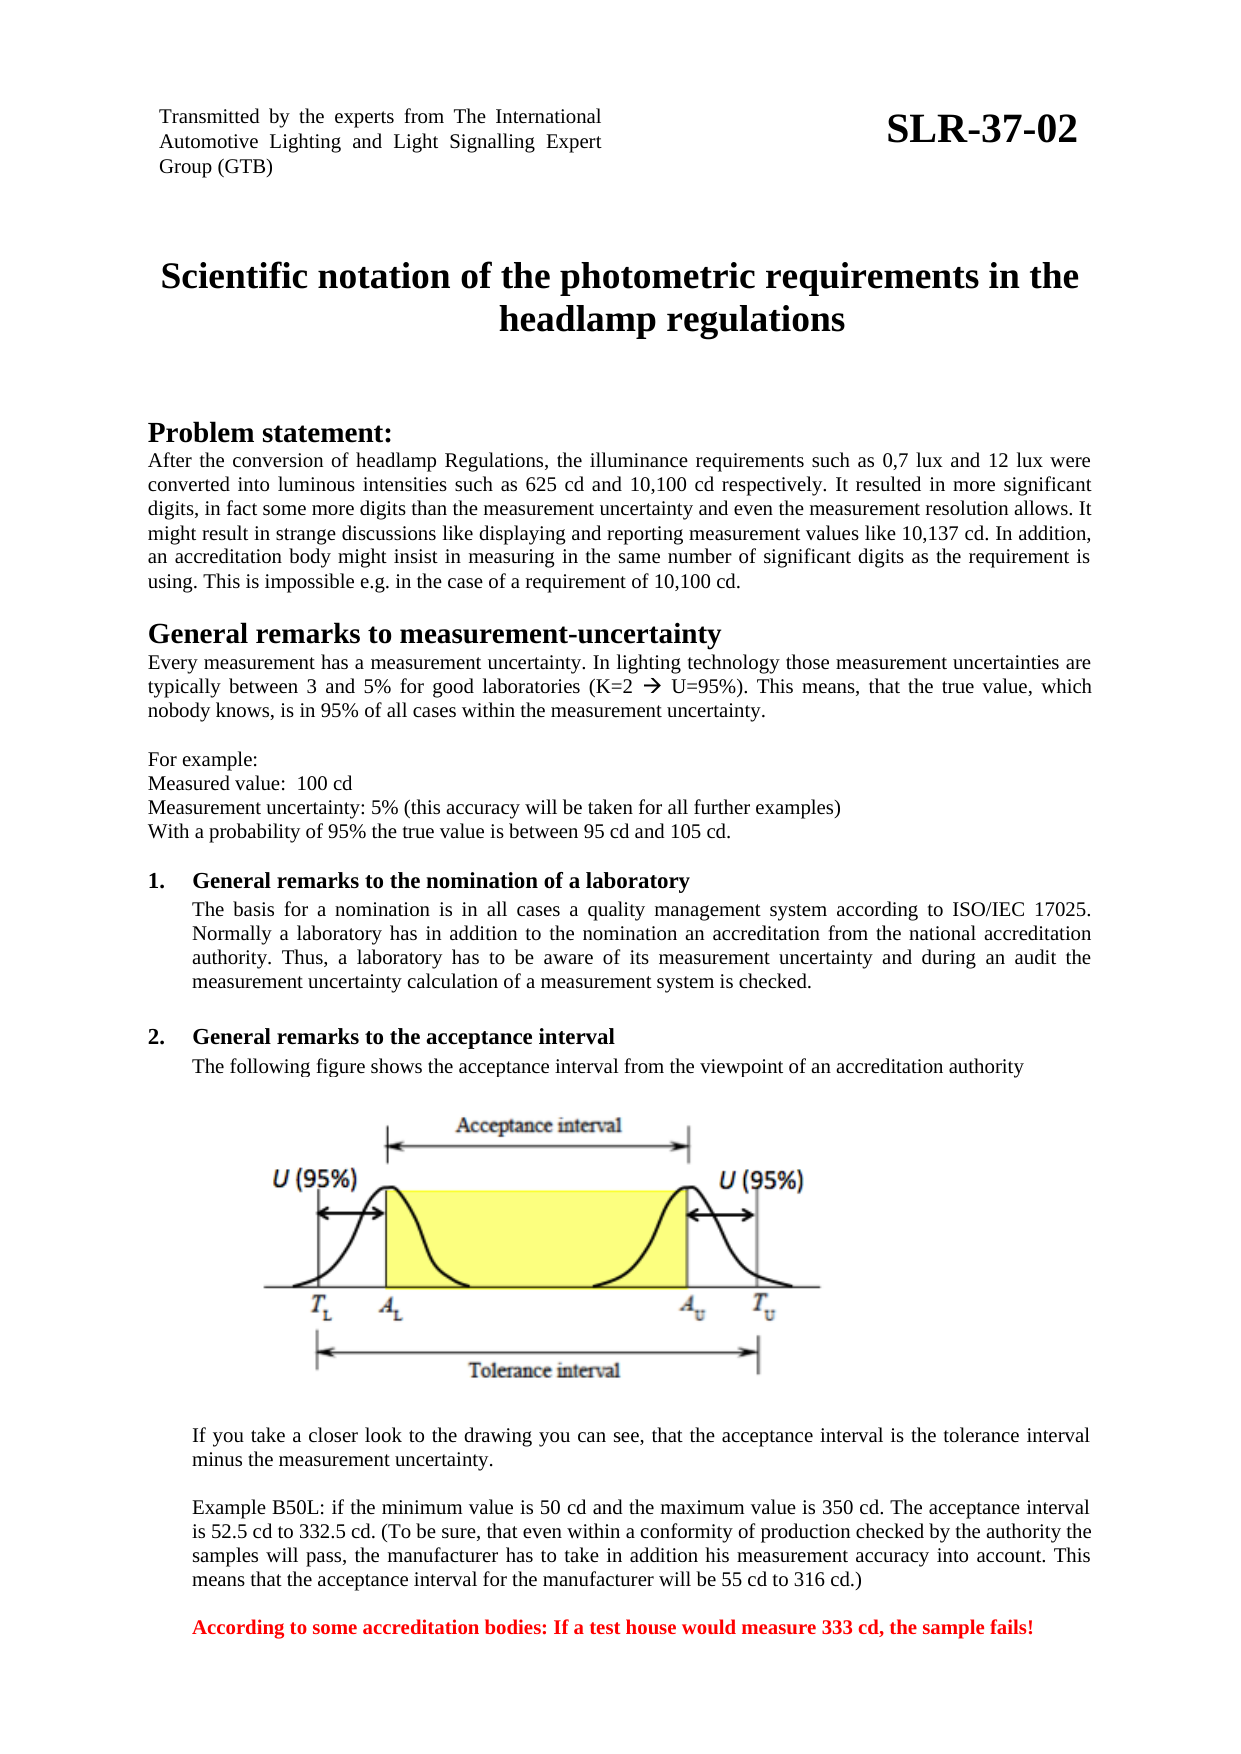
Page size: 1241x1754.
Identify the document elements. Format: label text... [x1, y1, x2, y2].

list Every measurement has a measurement uncertainty. In lighting technology those measurement uncertainties are typically between 3 and 5% for good laboratories (K=2 U=95%). This means, that the true value, which nobody knows, is in 95% of all cases within the measurement uncertainty. [148, 650, 1093, 722]
list If you take a closer look to the drawing you can see, that the acceptance interval is the tolerance interval minus the measurement uncertainty. [192, 1423, 1093, 1471]
list Measured value: 100 cd [148, 771, 1093, 794]
list Example B50L: if the minimum value is 50 cd and the maximum value is 350 cd. The acceptance interval is 52.5 cd to 332.5 cd. (To be sure, that even within a conformity of production checked by the authority the samples will pass, the manufacturer has to take in addition his measurement accuracy into account. This means that the acceptance interval for the manufacturer will be 55 cd to 316 cd.) [192, 1495, 1093, 1591]
list The following figure shows the acceptance interval from the viewpoint of an accreditation authority [192, 1054, 1093, 1078]
text After the conversion of headlamp Regulations, the illuminance requirements such as 0,7 lux and 12 lux were converted into luminous intensities such as 625 cd and 10,100 cd respectively. It resulted in more significant digits, in fact some more digits than the measurement uncertainty and even the measurement resolution allows. It might result in strange discussions like displaying and reporting measurement values like 10,137 cd. In addition, an accreditation body might insist in measuring in the same number of significant digits as the requirement is using. This is impossible e.g. in the case of a requirement of 10,100 cd. [148, 448, 1093, 593]
table_header SLR-37-02 [620, 104, 1152, 178]
list Measurement uncertainty: 5% (this accuracy will be taken for all further examples) [148, 794, 1093, 819]
list According to some accreditation bodies: If a test house would measure 333 cd, the sample fails! [192, 1615, 1093, 1639]
text Scientific notation of the photometric requirements in the headlamp regulations [148, 253, 1093, 340]
picture [191, 1077, 864, 1399]
list General remarks to the nomination of a laboratory [148, 867, 1093, 893]
list For example: [148, 746, 1093, 771]
list With a probability of 95% the true value is between 95 cd and 105 cd. [148, 819, 1093, 843]
table_header Transmitted by the experts from The International Automotive Lighting and Light Signalling Expert Group (GTB) [148, 104, 620, 178]
list General remarks to the acceptance interval [148, 1023, 1093, 1050]
text General remarks to measurement-uncertainty [148, 617, 1093, 650]
list The basis for a nomination is in all cases a quality management system according to ISO/IEC 17025. Normally a laboratory has in addition to the nomination an accreditation from the national accreditation authority. Thus, a laboratory has to be aware of its measurement uncertainty and during an audit the measurement uncertainty calculation of a measurement system is checked. [192, 897, 1093, 993]
text Problem statement: [148, 415, 1093, 448]
